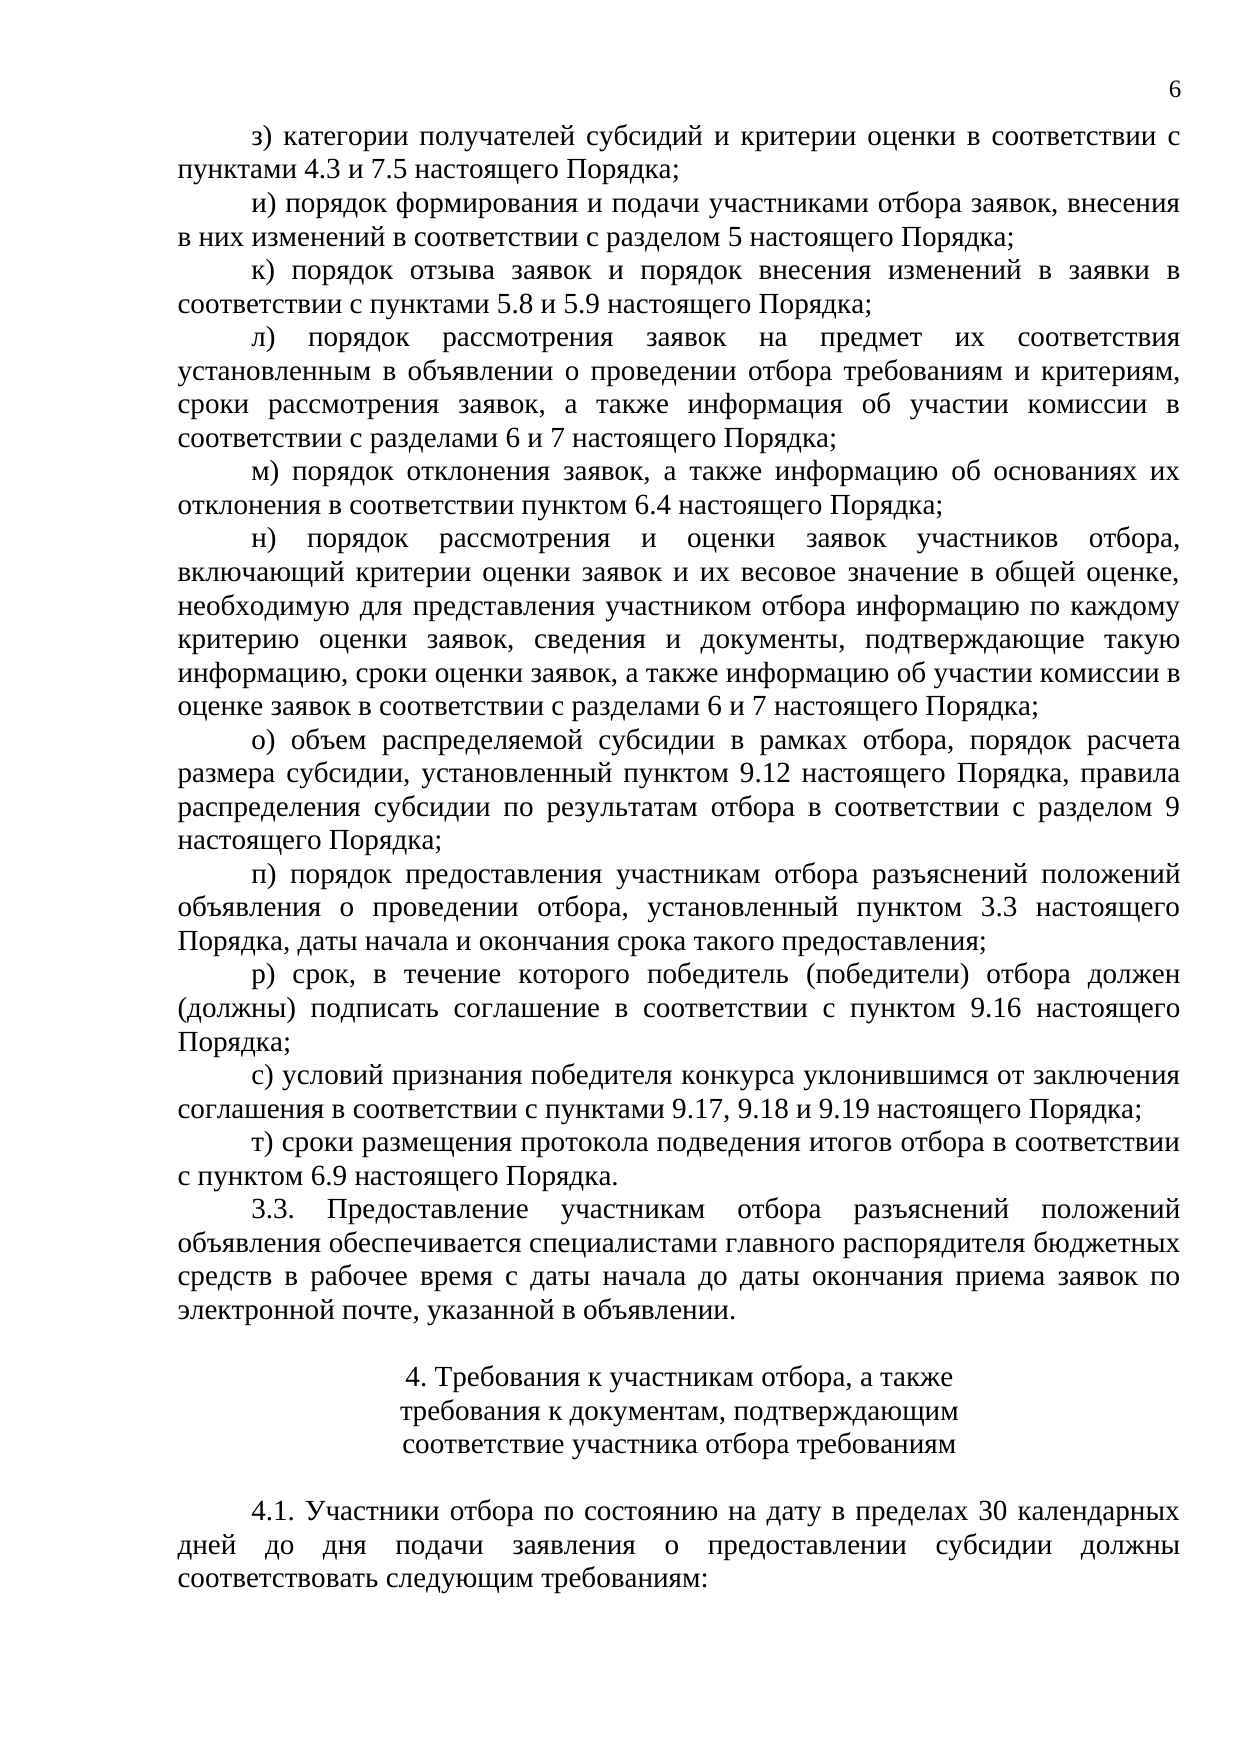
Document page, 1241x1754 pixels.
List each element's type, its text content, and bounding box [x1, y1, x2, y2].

text о) объем распределяемой субсидии в рамках отбора, порядок расчета размера субсидии, установленный пунктом 9.12 настоящего Порядка, правила распределения субсидии по результатам отбора в соответствии с разделом 9 настоящего Порядка; [177, 722, 1181, 856]
text к) порядок отзыва заявок и порядок внесения изменений в заявки в соответствии с пунктами 5.8 и 5.9 настоящего Порядка; [177, 252, 1181, 319]
text п) порядок предоставления участникам отбора разъяснений положений объявления о проведении отбора, установленный пунктом 3.3 настоящего Порядка, даты начала и окончания срока такого предоставления; [177, 856, 1181, 957]
text м) порядок отклонения заявок, а также информацию об основаниях их отклонения в соответствии пунктом 6.4 настоящего Порядка; [177, 453, 1181, 521]
text с) условий признания победителя конкурса уклонившимся от заключения соглашения в соответствии с пунктами 9.17, 9.18 и 9.19 настоящего Порядка; [177, 1057, 1181, 1124]
text и) порядок формирования и подачи участниками отбора заявок, внесения в них изменений в соответствии с разделом 5 настоящего Порядка; [177, 185, 1181, 252]
text р) срок, в течение которого победитель (победители) отбора должен (должны) подписать соглашение в соответствии с пунктом 9.16 настоящего Порядка; [177, 957, 1181, 1057]
text требования к документам, подтверждающим [177, 1393, 1181, 1426]
text 4.1. Участники отбора по состоянию на дату в пределах 30 календарных дней до дня подачи заявления о предоставлении субсидии должны соответствовать следующим требованиям: [177, 1493, 1181, 1594]
text т) сроки размещения протокола подведения итогов отбора в соответствии с пунктом 6.9 настоящего Порядка. [177, 1124, 1181, 1191]
text соответствие участника отбора требованиям [177, 1426, 1181, 1460]
text 3.3. Предоставление участникам отбора разъяснений положений объявления обеспечивается специалистами главного распорядителя бюджетных средств в рабочее время с даты начала до даты окончания приема заявок по электронной почте, указанной в объявлении. [177, 1191, 1181, 1326]
text н) порядок рассмотрения и оценки заявок участников отбора, включающий критерии оценки заявок и их весовое значение в общей оценке, необходимую для представления участником отбора информацию по каждому критерию оценки заявок, сведения и документы, подтверждающие такую информацию, сроки оценки заявок, а также информацию об участии комиссии в оценке заявок в соответствии с разделами 6 и 7 настоящего Порядка; [177, 521, 1181, 722]
text з) категории получателей субсидий и критерии оценки в соответствии с пунктами 4.3 и 7.5 настоящего Порядка; [177, 118, 1181, 185]
text 4. Требования к участникам отбора, а также [177, 1359, 1181, 1393]
text л) порядок рассмотрения заявок на предмет их соответствия установленным в объявлении о проведении отбора требованиям и критериям, сроки рассмотрения заявок, а также информация об участии комиссии в соответствии с разделами 6 и 7 настоящего Порядка; [177, 319, 1181, 453]
